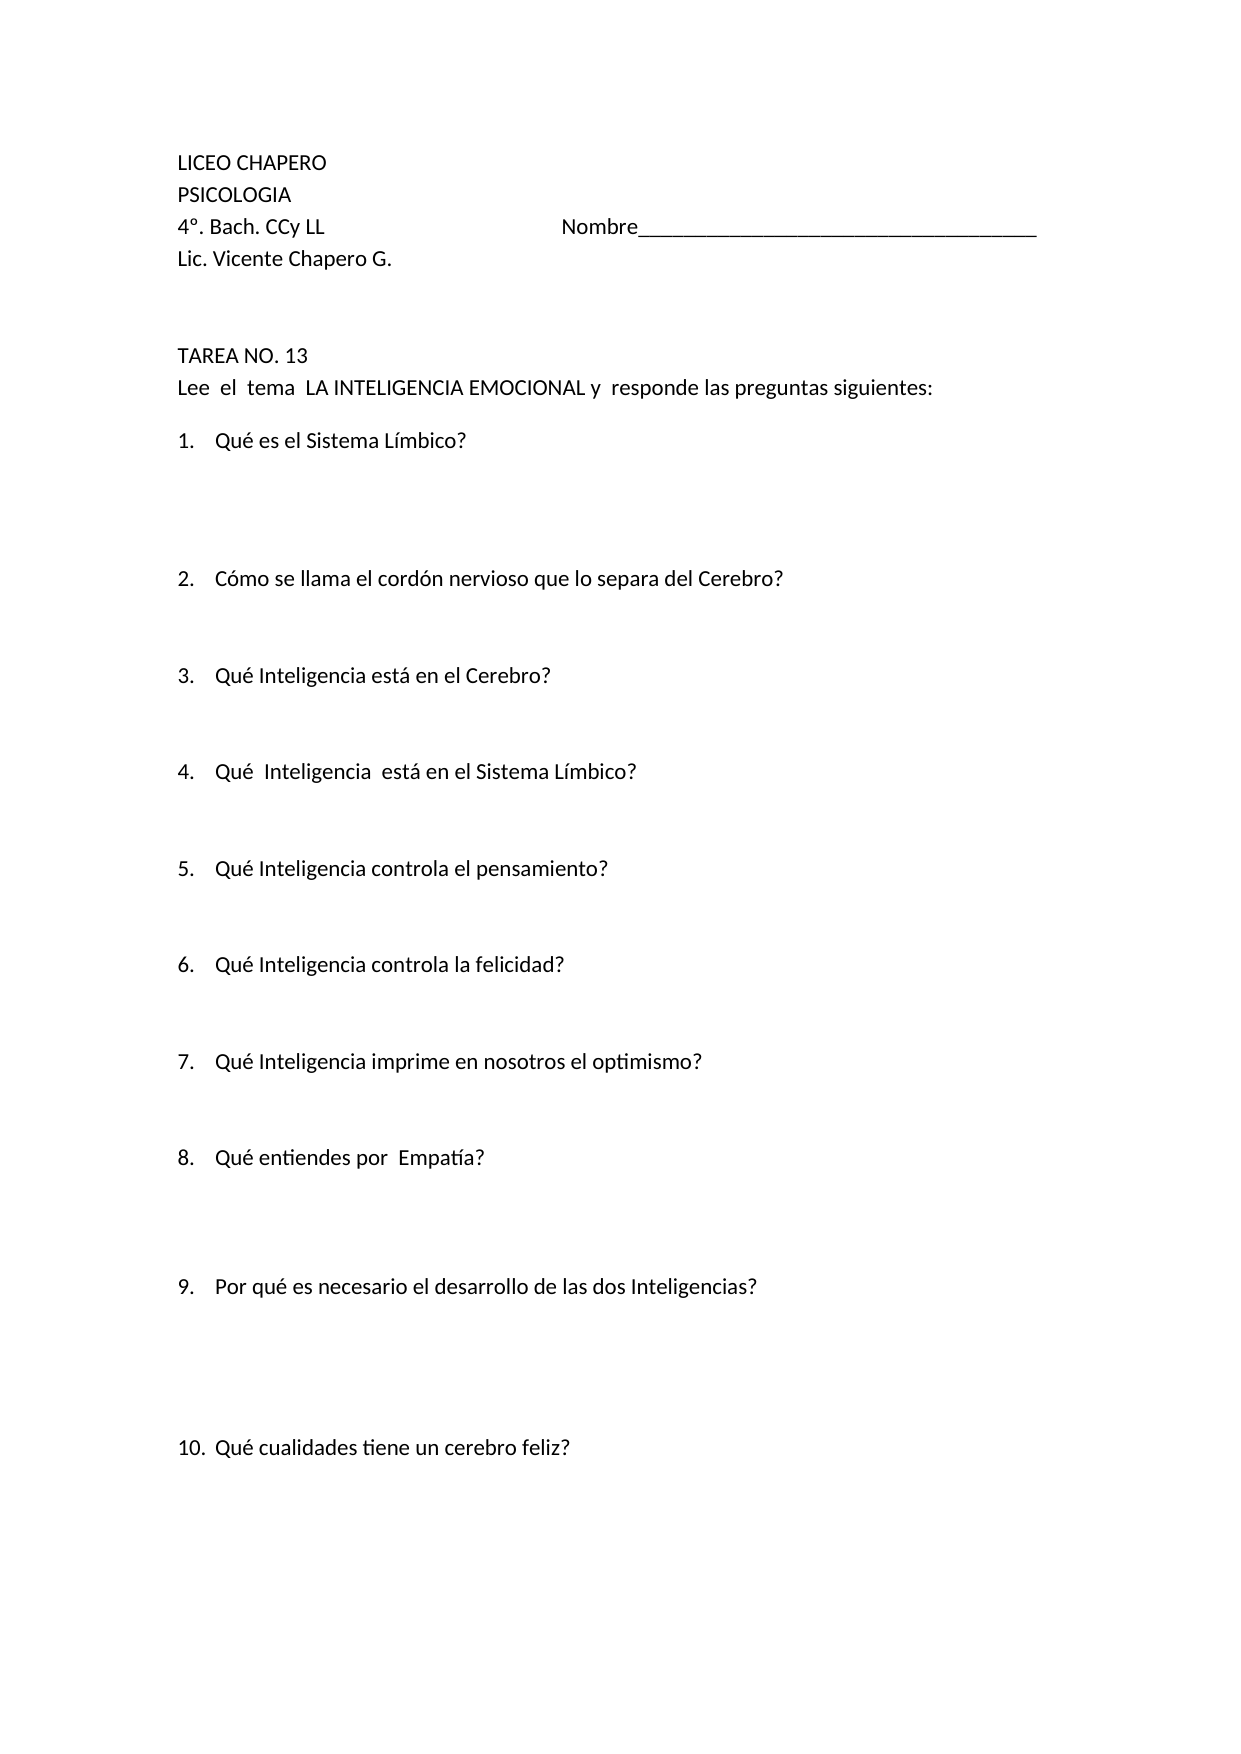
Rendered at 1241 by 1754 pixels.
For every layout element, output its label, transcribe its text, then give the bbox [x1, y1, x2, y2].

text TAREA NO. 13 [177, 341, 1063, 369]
list Por qué es necesario el desarrollo de las dos Inteligencias? [177, 1272, 1063, 1300]
list Qué Inteligencia está en el Sistema Límbico? [177, 757, 1063, 785]
list Qué Inteligencia imprime en nosotros el optimismo? [177, 1047, 1063, 1075]
list Qué Inteligencia controla el pensamiento? [177, 854, 1063, 882]
list Qué cualidades tiene un cerebro feliz? [177, 1433, 1063, 1461]
text Lic. Vicente Chapero G. [177, 244, 1063, 272]
list Qué es el Sistema Límbico? [177, 426, 1063, 454]
text 4º. Bach. CCy LL Nombre___________________________________ [177, 212, 1063, 240]
text PSICOLOGIA [177, 180, 1063, 208]
list Qué Inteligencia controla la felicidad? [177, 950, 1063, 978]
text Lee el tema LA INTELIGENCIA EMOCIONAL y responde las preguntas siguientes: [177, 373, 1063, 401]
list Qué entiendes por Empatía? [177, 1143, 1063, 1172]
list Cómo se llama el cordón nervioso que lo separa del Cerebro? [177, 564, 1063, 592]
text LICEO CHAPERO [177, 148, 1063, 176]
list Qué Inteligencia está en el Cerebro? [177, 661, 1063, 689]
